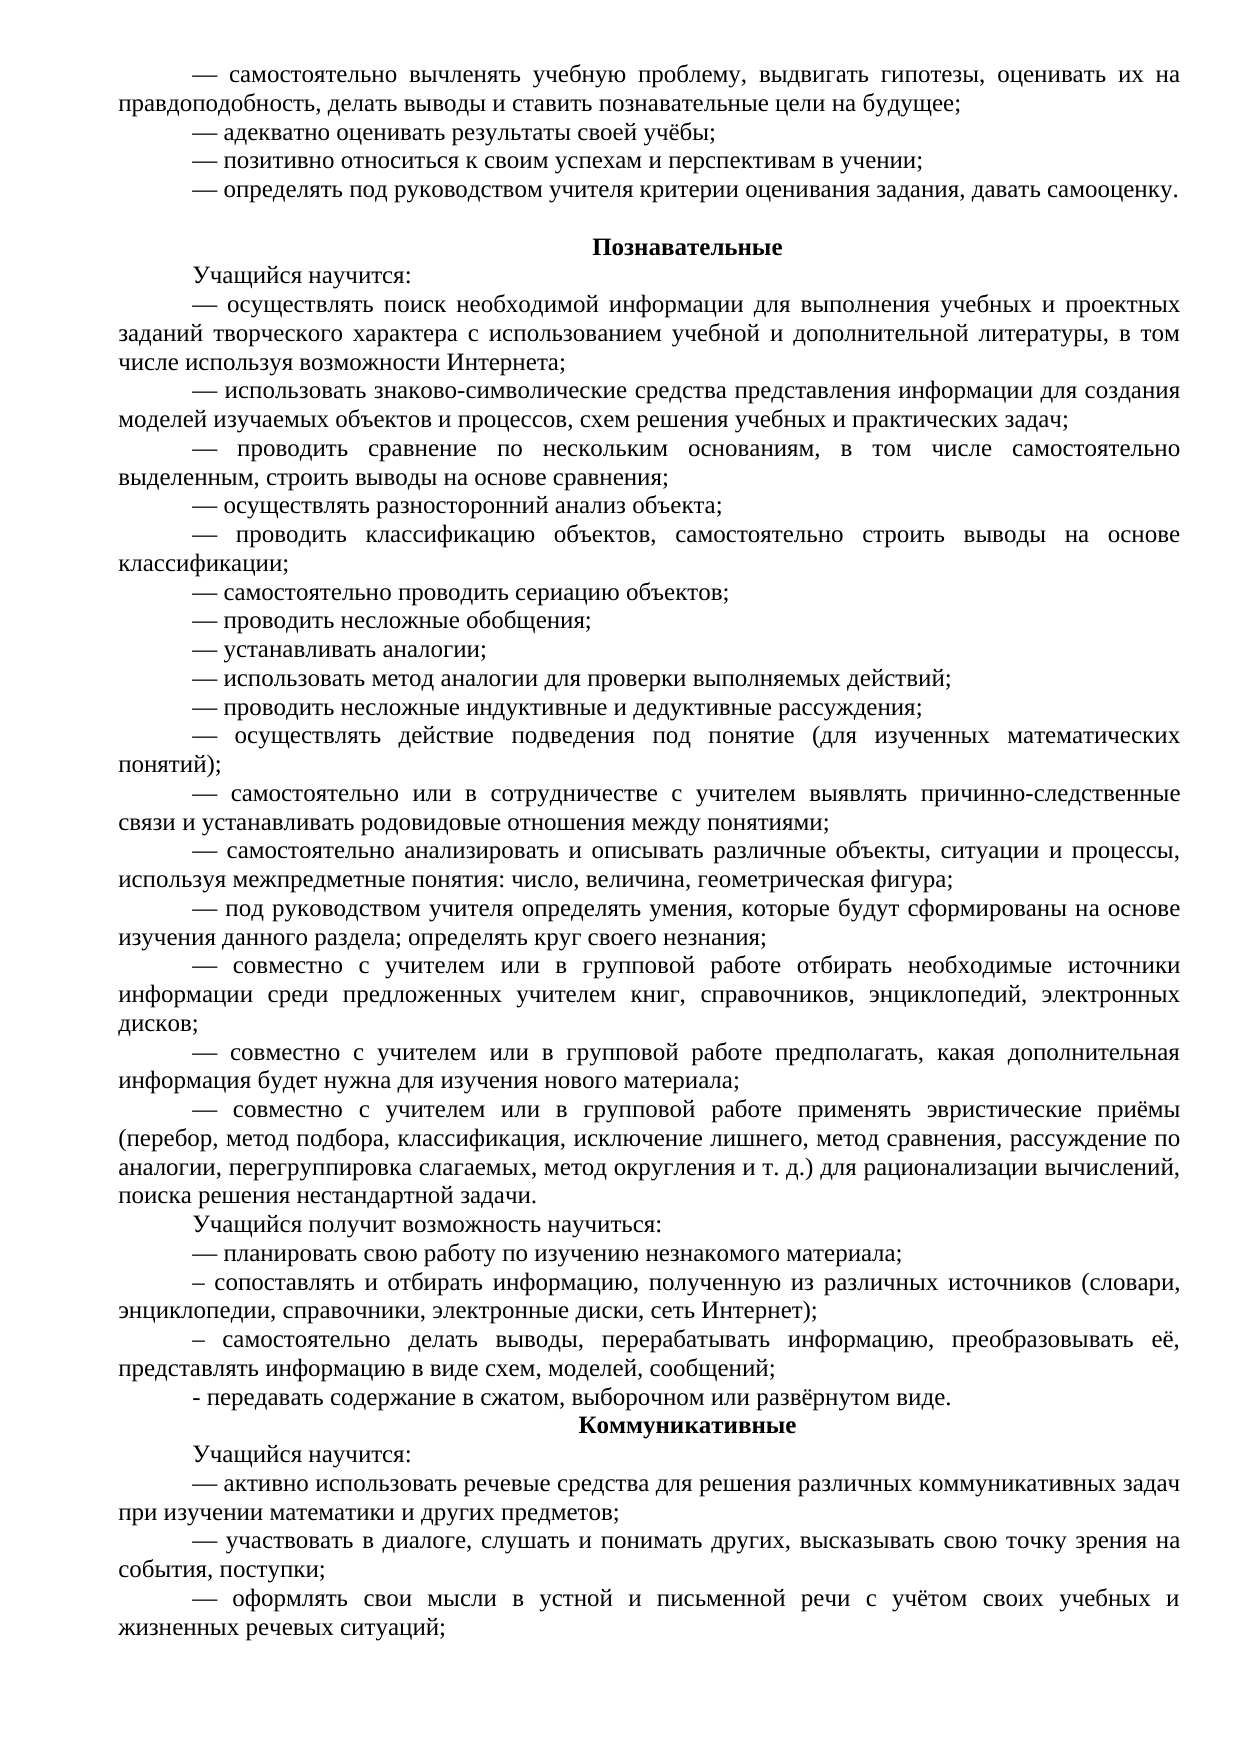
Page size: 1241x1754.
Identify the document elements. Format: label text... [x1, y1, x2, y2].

text — совместно с учителем или в групповой работе предполагать, какая дополнительная информация будет нужна для изучения нового материала; [118, 1037, 1181, 1094]
text — проводить несложные индуктивные и дедуктивные рассуждения; [118, 692, 1181, 720]
text Коммуникативные [118, 1410, 1181, 1439]
text — самостоятельно анализировать и описывать различные объекты, ситуации и процессы, используя межпредметные понятия: число, величина, геометрическая фигура; [118, 835, 1181, 893]
text — проводить несложные обобщения; [118, 605, 1181, 634]
text — самостоятельно или в сотрудничестве с учителем выявлять причинно-следственные связи и устанавливать родовидовые отношения между понятиями; [118, 778, 1181, 835]
text — адекватно оценивать результаты своей учёбы; [118, 117, 1181, 145]
text — устанавливать аналогии; [118, 634, 1181, 663]
text — планировать свою работу по изучению незнакомого материала; [118, 1238, 1181, 1267]
text Учащийся научится: [118, 260, 1181, 289]
text — активно использовать речевые средства для решения различных коммуникативных задач при изучении математики и других предметов; [118, 1468, 1181, 1525]
text — под руководством учителя определять умения, которые будут сформированы на основе изучения данного раздела; определять круг своего незнания; [118, 893, 1181, 950]
text — осуществлять разносторонний анализ объекта; [118, 490, 1181, 519]
text — проводить сравнение по нескольким основаниям, в том числе самостоятельно выделенным, строить выводы на основе сравнения; [118, 433, 1181, 490]
text — осуществлять действие подведения под понятие (для изученных математических понятий); [118, 720, 1181, 778]
text — проводить классификацию объектов, самостоятельно строить выводы на основе классификации; [118, 519, 1181, 577]
text — самостоятельно вычленять учебную проблему, выдвигать гипотезы, оценивать их на правдоподобность, делать выводы и ставить познавательные цели на будущее; [118, 59, 1181, 117]
text - передавать содержание в сжатом, выборочном или развёрнутом виде. [118, 1382, 1181, 1410]
text — использовать знаково-символические средства представления информации для создания моделей изучаемых объектов и процессов, схем решения учебных и практических задач; [118, 375, 1181, 433]
text — осуществлять поиск необходимой информации для выполнения учебных и проектных заданий творческого характера с использованием учебной и дополнительной литературы, в том числе используя возможности Интернета; [118, 289, 1181, 375]
text — позитивно относиться к своим успехам и перспективам в учении; [118, 145, 1181, 174]
text — совместно с учителем или в групповой работе отбирать необходимые источники информации среди предложенных учителем книг, справочников, энциклопедий, электронных дисков; [118, 950, 1181, 1037]
text — участвовать в диалоге, слушать и понимать других, высказывать свою точку зрения на события, поступки; [118, 1525, 1181, 1583]
text Учащийся получит возможность научиться: [118, 1209, 1181, 1238]
text — использовать метод аналогии для проверки выполняемых действий; [118, 663, 1181, 692]
text — оформлять свои мысли в устной и письменной речи с учётом своих учебных и жизненных речевых ситуаций; [118, 1583, 1181, 1640]
text – самостоятельно делать выводы, перерабатывать информацию, преобразовывать её, представлять информацию в виде схем, моделей, сообщений; [118, 1324, 1181, 1382]
text — совместно с учителем или в групповой работе применять эвристические приёмы (перебор, метод подбора, классификация, исключение лишнего, метод сравнения, рассуждение по аналогии, перегруппировка слагаемых, метод округления и т. д.) для рационализации вычислений, поиска решения нестандартной задачи. [118, 1094, 1181, 1209]
text – сопоставлять и отбирать информацию, полученную из различных источников (словари, энциклопедии, справочники, электронные диски, сеть Интернет); [118, 1267, 1181, 1324]
text — самостоятельно проводить сериацию объектов; [118, 577, 1181, 605]
text Познавательные [118, 232, 1181, 260]
text — определять под руководством учителя критерии оценивания задания, давать самооценку. [118, 174, 1181, 203]
text Учащийся научится: [118, 1439, 1181, 1468]
